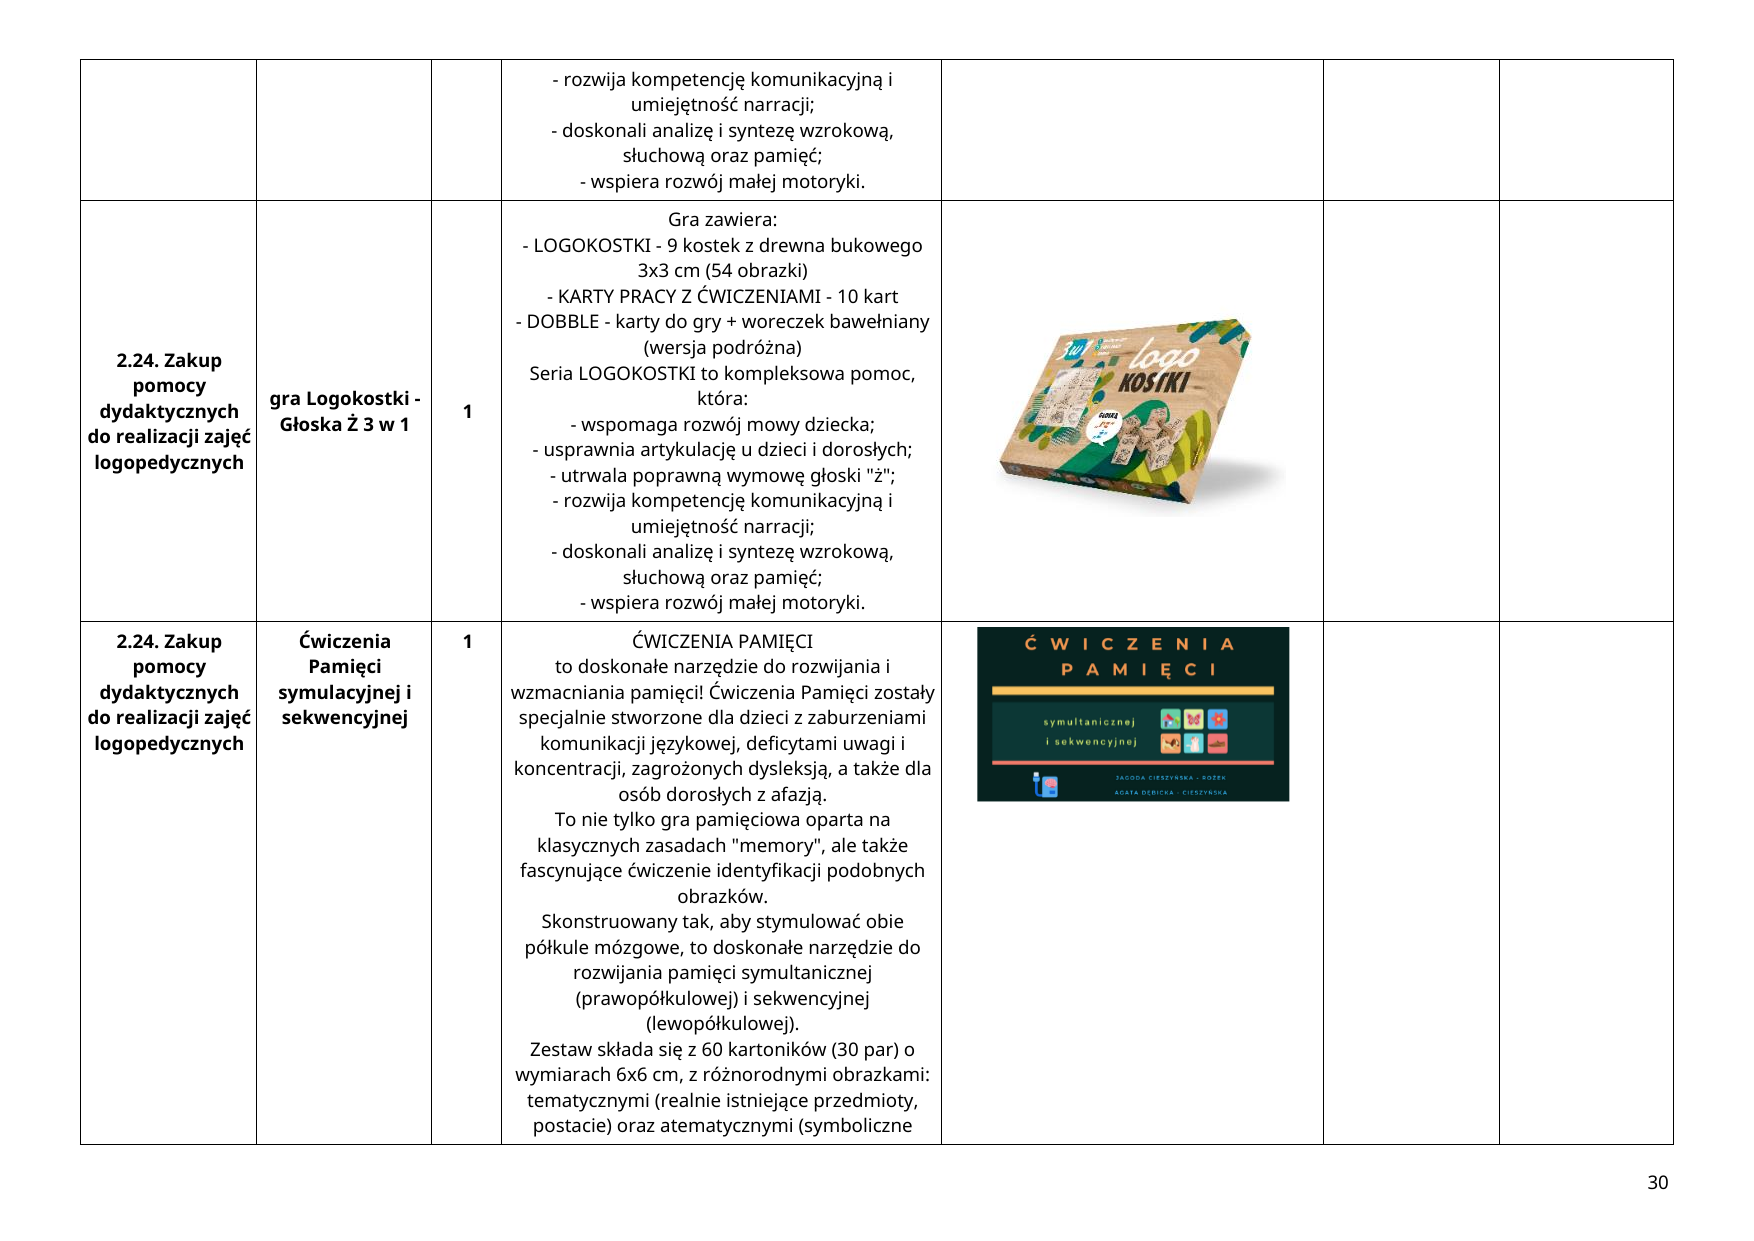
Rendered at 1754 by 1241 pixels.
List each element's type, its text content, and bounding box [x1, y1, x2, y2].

table_cell [942, 622, 1323, 1144]
table_cell 1 [432, 622, 501, 1144]
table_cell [257, 622, 431, 1144]
table_cell 1 [432, 60, 501, 200]
table_cell [942, 60, 1323, 200]
table_cell 2.24. Zakup pomocy dydaktycznych do realizacji zajęć logopedycznych [81, 201, 256, 621]
table_cell [1500, 60, 1673, 200]
table_cell Gra zawiera: - LOGOKOSTKI - 9 kostek z drewna bukowego 3x3 cm (54 obrazki) - KARTY PRACY Z ĆWICZENIAMI - 10 kart - DOBBLE - karty do gry + woreczek bawełniany (wersja podróżna) Seria LOGOKOSTKI to kompleksowa pomoc, która: - wspomaga rozwój mowy dziecka; - usprawnia artykulację u dzieci i dorosłych; - utrwala poprawną wymowę głoski "ż"; - rozwija kompetencję komunikacyjną i umiejętność narracji; - doskonali analizę i syntezę wzrokową, słuchową oraz pamięć; - wspiera rozwój małej motoryki. [502, 201, 941, 621]
table_cell 1 [432, 201, 501, 621]
table_cell [1324, 622, 1499, 1144]
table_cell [81, 622, 256, 1144]
table_cell [1500, 201, 1673, 621]
picture [980, 305, 1286, 517]
table_cell [1324, 60, 1499, 200]
table_cell [1500, 622, 1673, 1144]
table_cell gra Logokostki - Głoska Ż 3 w 1 [257, 201, 431, 621]
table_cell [257, 60, 431, 200]
table_cell [1324, 201, 1499, 621]
picture [977, 627, 1290, 802]
table_cell [942, 201, 1323, 621]
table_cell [502, 622, 941, 1144]
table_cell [81, 60, 256, 200]
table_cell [502, 60, 941, 200]
